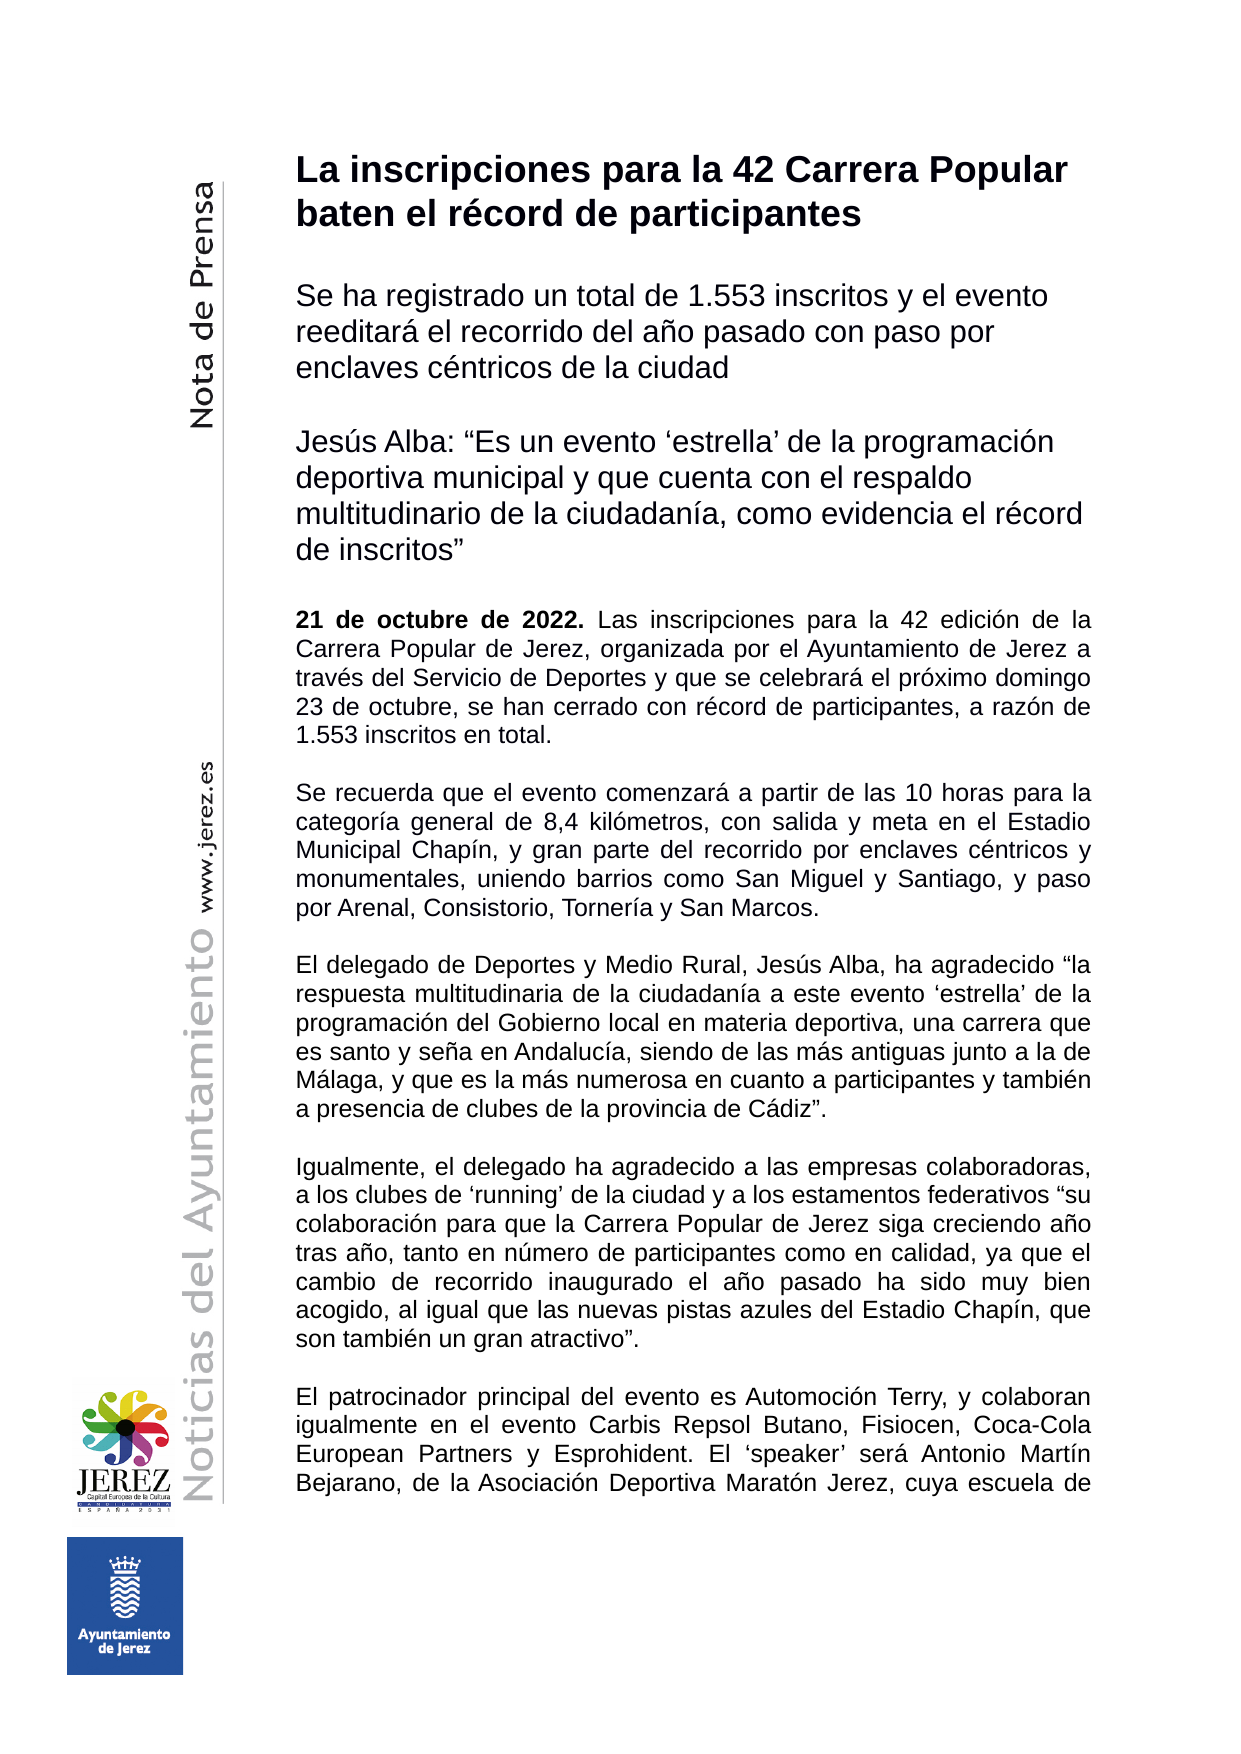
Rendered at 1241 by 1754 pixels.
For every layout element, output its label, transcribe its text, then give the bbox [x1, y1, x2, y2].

picture [67, 180, 224, 1675]
text El delegado de Deportes y Medio Rural, Jesús Alba, ha agradecido “la respuesta multitudinaria de la ciudadanía a este evento ‘estrella’ de la programación del Gobierno local en materia deportiva, una carrera que es santo y seña en Andalucía, siendo de las más antiguas junto a la de Málaga, y que es la más numerosa en cuanto a participantes y también a presencia de clubes de la provincia de Cádiz”. [295, 951, 1092, 1123]
text Igualmente, el delegado ha agradecido a las empresas colaboradoras, a los clubes de ‘running’ de la ciudad y a los estamentos federativos “su colaboración para que la Carrera Popular de Jerez siga creciendo año tras año, tanto en número de participantes como en calidad, ya que el cambio de recorrido inaugurado el año pasado ha sido muy bien acogido, al igual que las nuevas pistas azules del Estadio Chapín, que son también un gran atractivo”. [295, 1152, 1092, 1353]
text 21 de octubre de 2022. Las inscripciones para la 42 edición de la Carrera Popular de Jerez, organizada por el Ayuntamiento de Jerez a través del Servicio de Deportes y que se celebrará el próximo domingo 23 de octubre, se han cerrado con récord de participantes, a razón de 1.553 inscritos en total. [295, 606, 1092, 749]
text Se ha registrado un total de 1.553 inscritos y el evento reeditará el recorrido del año pasado con paso por enclaves céntricos de la ciudad [295, 277, 1092, 385]
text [295, 1382, 1092, 1497]
text La inscripciones para la 42 Carrera Popular baten el récord de participantes [295, 148, 1092, 234]
text Jesús Alba: “Es un evento ‘estrella’ de la programación deportiva municipal y que cuenta con el respaldo multitudinario de la ciudadanía, como evidencia el récord de inscritos” [295, 423, 1092, 567]
text Se recuerda que el evento comenzará a partir de las 10 horas para la categoría general de 8,4 kilómetros, con salida y meta en el Estadio Municipal Chapín, y gran parte del recorrido por enclaves céntricos y monumentales, uniendo barrios como San Miguel y Santiago, y paso por Arenal, Consistorio, Tornería y San Marcos. [295, 778, 1092, 922]
